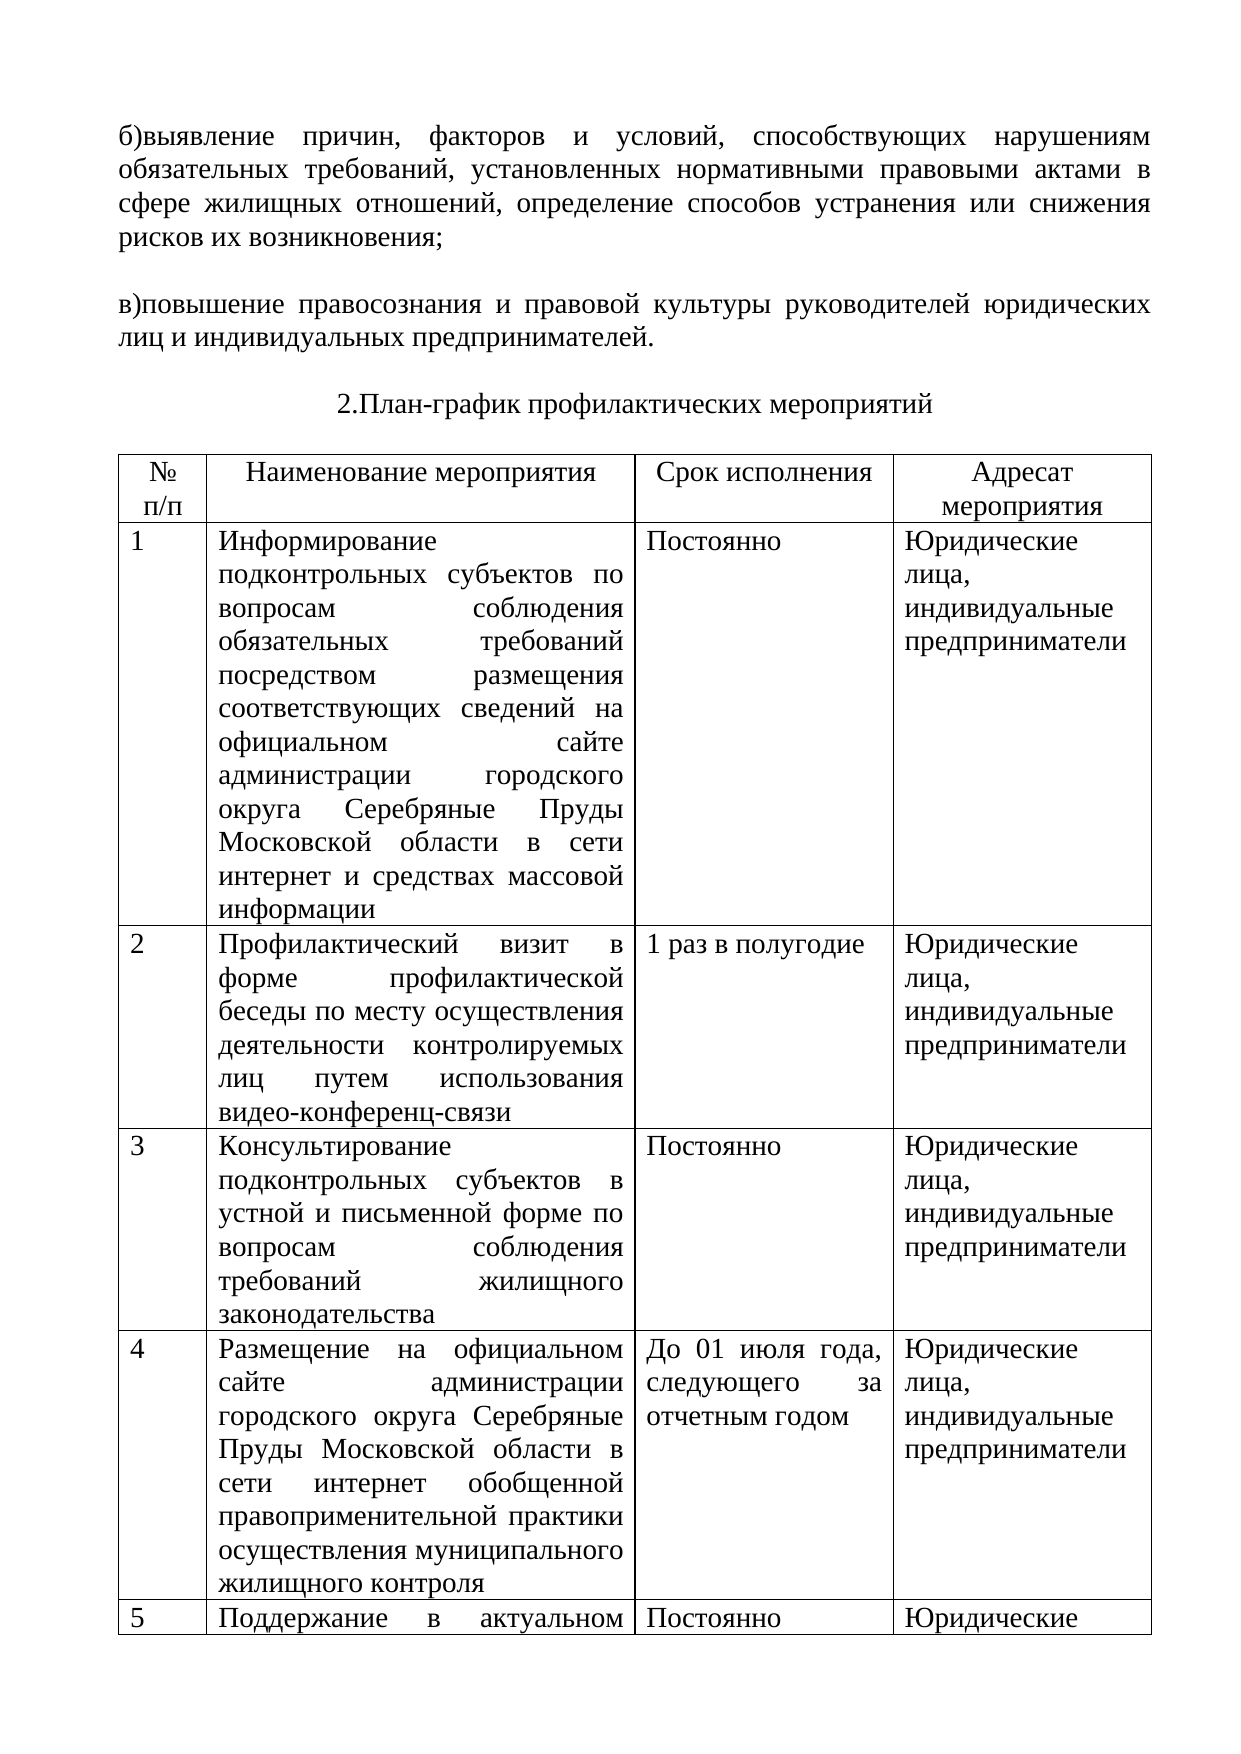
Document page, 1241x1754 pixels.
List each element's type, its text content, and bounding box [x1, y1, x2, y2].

table_cell Юридические лица, индивидуальные предприниматели [894, 1331, 1151, 1599]
table_cell Юридические лица, индивидуальные предприниматели [894, 926, 1151, 1127]
table_cell Постоянно [636, 1129, 893, 1330]
text 2.План-график профилактических мероприятий [118, 386, 1152, 420]
table_header Наименование мероприятия [207, 455, 634, 522]
table_header № п/п [119, 455, 206, 522]
text в)повышение правосознания и правовой культуры руководителей юридических лиц и индивидуальных предпринимателей. [118, 286, 1152, 353]
table_cell Юридические лица, индивидуальные предприниматели [894, 1129, 1151, 1330]
table_cell Размещение на официальном сайте администрации городского округа Серебряные Пруды Московской области в сети интернет обобщенной правоприменительной практики осуществления муниципального жилищного контроля [207, 1331, 634, 1599]
table_cell 5 [119, 1600, 206, 1634]
table_cell 3 [119, 1129, 206, 1330]
table_cell 2 [119, 926, 206, 1127]
text б)выявление причин, факторов и условий, способствующих нарушениям обязательных требований, установленных нормативными правовыми актами в сфере жилищных отношений, определение способов устранения или снижения рисков их возникновения; [118, 118, 1152, 252]
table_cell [207, 1600, 634, 1634]
table_cell 1 [119, 523, 206, 925]
table_cell Постоянно [636, 523, 893, 925]
table_header Адресат мероприятия [894, 455, 1151, 522]
table_header Срок исполнения [636, 455, 893, 522]
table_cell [894, 1600, 1151, 1634]
table_cell 4 [119, 1331, 206, 1599]
table_cell 1 раз в полугодие [636, 926, 893, 1127]
table_cell Постоянно [636, 1600, 893, 1634]
table_cell Консультирование подконтрольных субъектов в устной и письменной форме по вопросам соблюдения требований жилищного законодательства [207, 1129, 634, 1330]
table_cell Профилактический визит в форме профилактической беседы по месту осуществления деятельности контролируемых лиц путем использования видео-конференц-связи [207, 926, 634, 1127]
table_cell Юридические лица, индивидуальные предприниматели [894, 523, 1151, 925]
table_cell До 01 июля года, следующего за отчетным годом [636, 1331, 893, 1599]
table_cell Информирование подконтрольных субъектов по вопросам соблюдения обязательных требований посредством размещения соответствующих сведений на официальном сайте администрации городского округа Серебряные Пруды Московской области в сети интернет и средствах массовой информации [207, 523, 634, 925]
